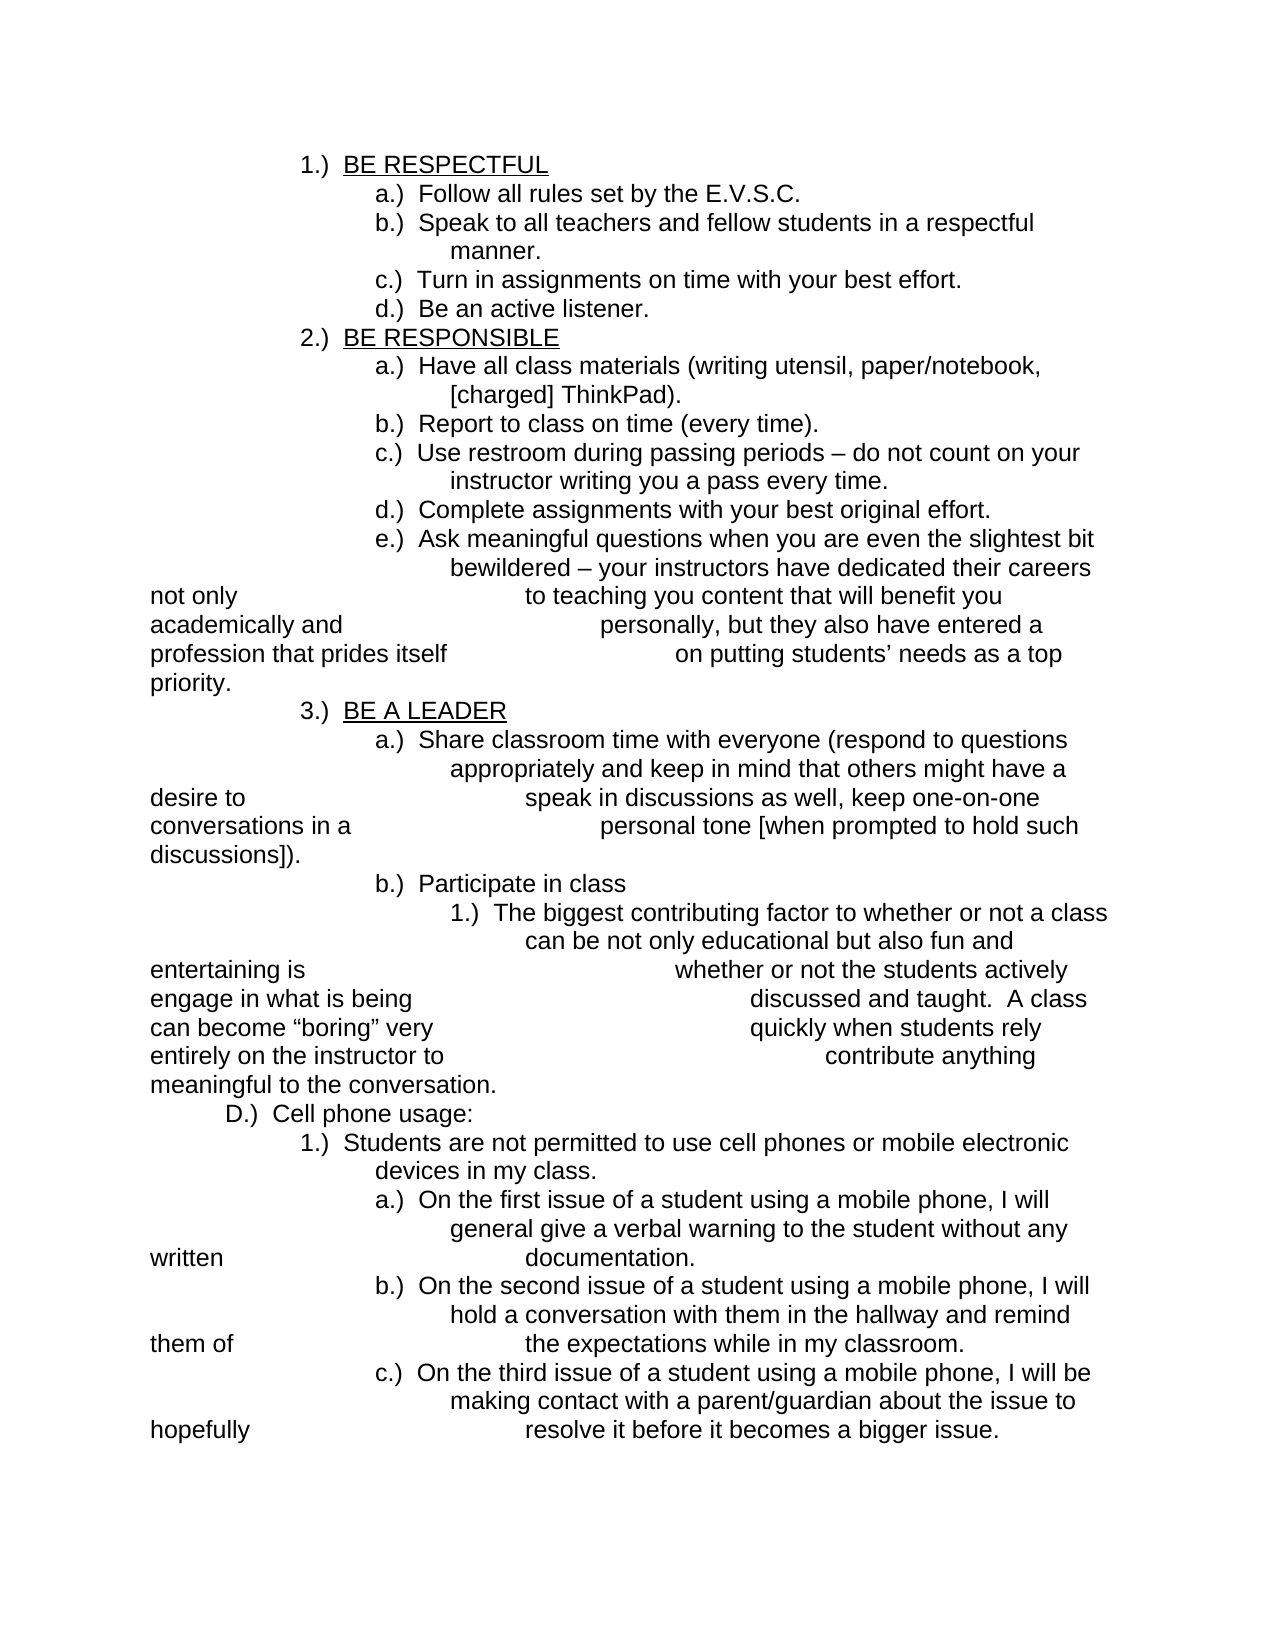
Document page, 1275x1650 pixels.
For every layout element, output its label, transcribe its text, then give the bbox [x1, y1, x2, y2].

text d.) Complete assignments with your best original effort. [150, 495, 1125, 524]
text a.) Share classroom time with everyone (respond to questions appropriately and keep in mind that others might have a desire to speak in discussions as well, keep one-on-one conversations in a personal tone [when prompted to hold such discussions]). [150, 725, 1125, 869]
text 1.) The biggest contributing factor to whether or not a class can be not only educational but also fun and entertaining is whether or not the students actively engage in what is being discussed and taught. A class can become “boring” very quickly when students rely entirely on the instructor to contribute anything meaningful to the conversation. [150, 897, 1125, 1099]
text 2.) BE RESPONSIBLE [150, 322, 1125, 351]
text b.) On the second issue of a student using a mobile phone, I will hold a conversation with them in the hallway and remind them of the expectations while in my classroom. [150, 1271, 1125, 1357]
text b.) Report to class on time (every time). [150, 409, 1125, 437]
text c.) On the third issue of a student using a mobile phone, I will be making contact with a parent/guardian about the issue to hopefully resolve it before it becomes a bigger issue. [150, 1357, 1125, 1444]
text a.) Follow all rules set by the E.V.S.C. [150, 179, 1125, 207]
text 3.) BE A LEADER [150, 696, 1125, 725]
text e.) Ask meaningful questions when you are even the slightest bit bewildered – your instructors have dedicated their careers not only to teaching you content that will benefit you academically and personally, but they also have entered a profession that prides itself on putting students’ needs as a top priority. [150, 524, 1125, 696]
text d.) Be an active listener. [150, 294, 1125, 322]
text D.) Cell phone usage: [150, 1099, 1125, 1127]
text 1.) Students are not permitted to use cell phones or mobile electronic devices in my class. [150, 1127, 1125, 1185]
text c.) Use restroom during passing periods – do not count on your instructor writing you a pass every time. [150, 437, 1125, 495]
text a.) On the first issue of a student using a mobile phone, I will general give a verbal warning to the student without any written documentation. [150, 1185, 1125, 1271]
text b.) Speak to all teachers and fellow students in a respectful manner. [150, 207, 1125, 265]
text a.) Have all class materials (writing utensil, paper/notebook, [charged] ThinkPad). [150, 351, 1125, 409]
text 1.) BE RESPECTFUL [150, 150, 1125, 179]
text c.) Turn in assignments on time with your best effort. [150, 265, 1125, 294]
text b.) Participate in class [150, 869, 1125, 897]
